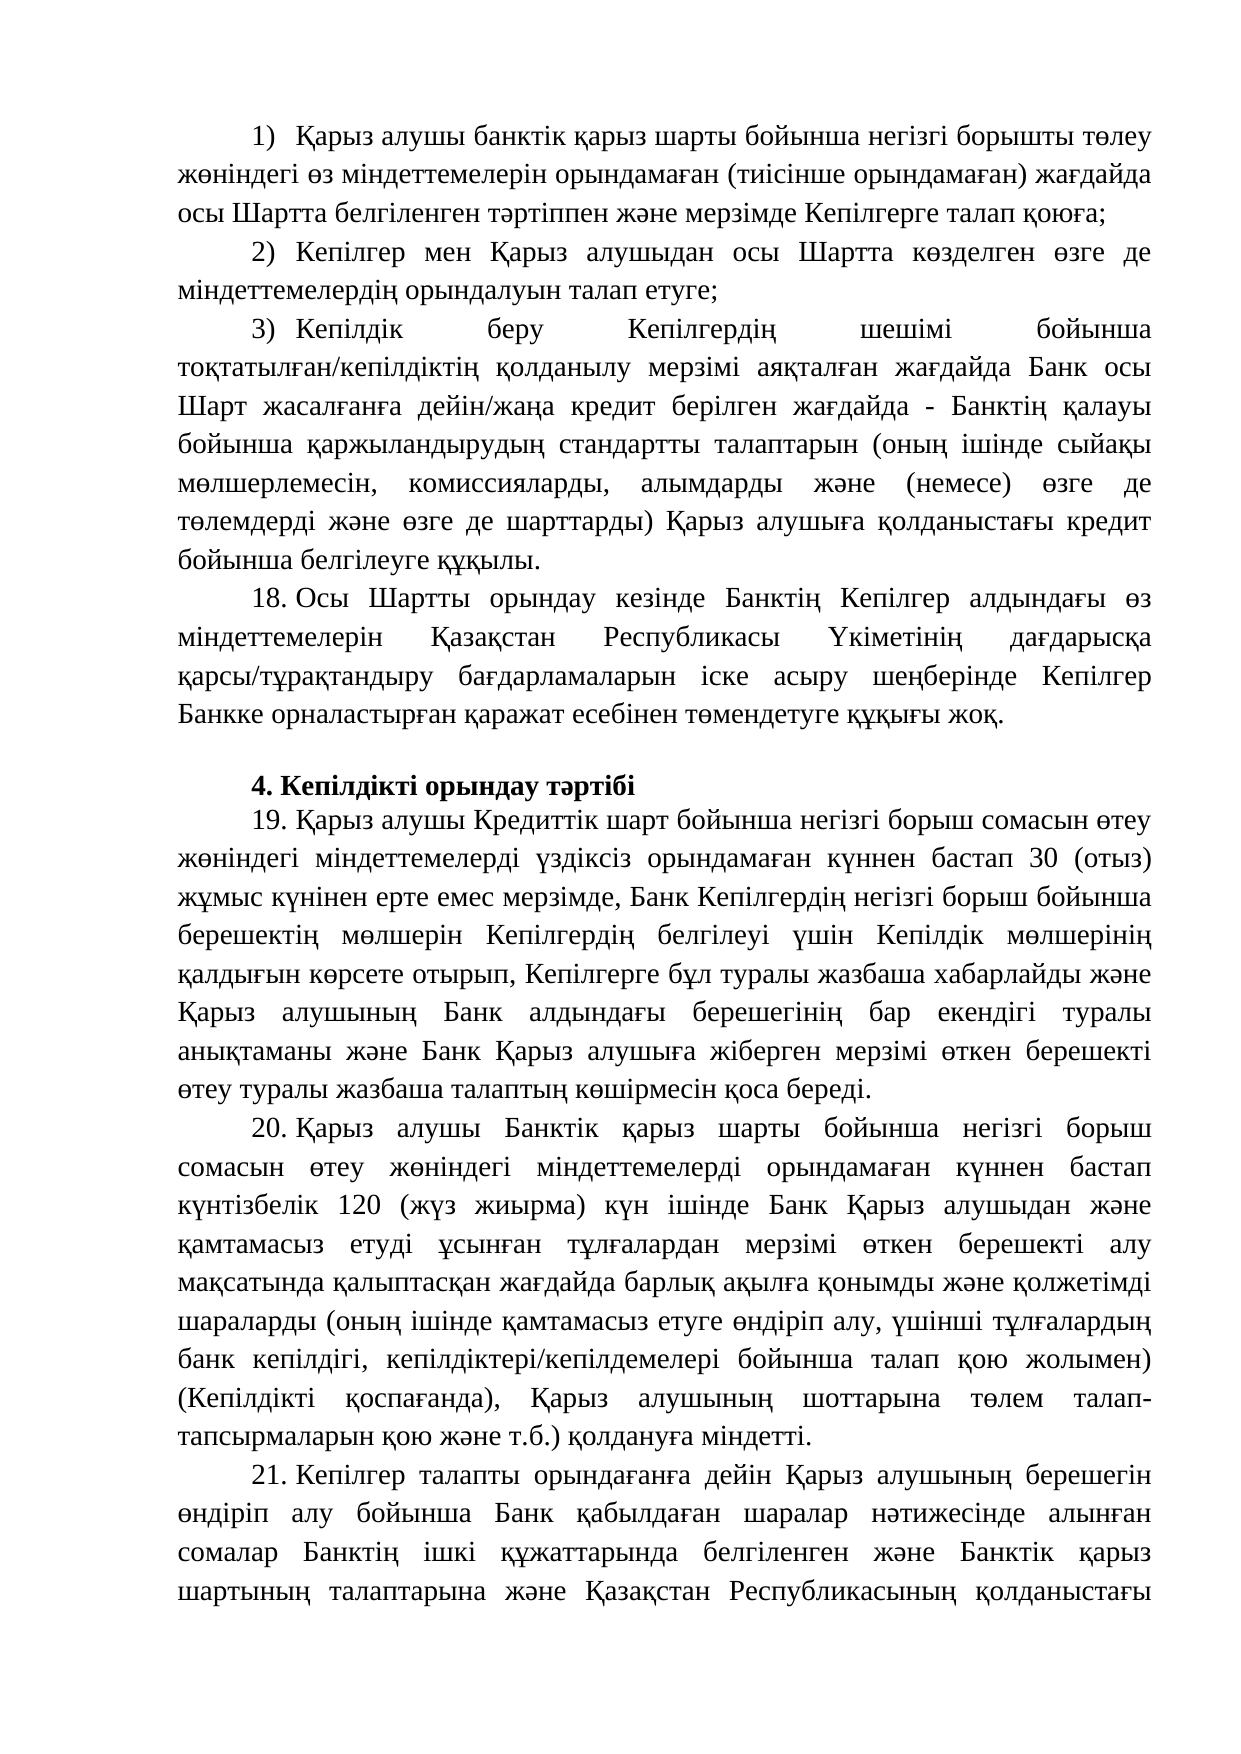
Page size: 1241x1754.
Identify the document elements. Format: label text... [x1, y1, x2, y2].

list Кепілгер мен Қарыз алушыдан осы Шартта көзделген өзге де міндеттемелердің орындалуын талап етуге; [177, 234, 1152, 306]
list Қарыз алушы Кредиттік шарт бойынша негізгі борыш сомасын өтеу жөніндегі міндеттемелерді үздіксіз орындамаған күннен бастап 30 (отыз) жұмыс күнінен ерте емес мерзімде, Банк Кепілгердің негізгі борыш бойынша берешектің мөлшерін Кепілгердің белгілеуі үшін Кепілдік мөлшерінің қалдығын көрсете отырып, Кепілгерге бұл туралы жазбаша хабарлайды және Қарыз алушының Банк алдындағы берешегінің бар екендігі туралы анықтаманы және Банк Қарыз алушыға жіберген мерзімі өткен берешекті өтеу туралы жазбаша талаптың көшірмесін қоса береді. [177, 802, 1152, 1105]
list Қарыз алушы банктік қарыз шарты бойынша негізгі борышты төлеу жөніндегі өз міндеттемелерін орындамаған (тиісінше орындамаған) жағдайда осы Шартта белгіленген тәртіппен және мерзімде Кепілгерге талап қоюға; [177, 118, 1152, 229]
list Кепілдік беру Кепілгердің шешімі бойынша тоқтатылған/кепілдіктің қолданылу мерзімі аяқталған жағдайда Банк осы Шарт жасалғанға дейін/жаңа кредит берілген жағдайда - Банктің қалауы бойынша қаржыландырудың стандартты талаптарын (оның ішінде сыйақы мөлшерлемесін, комиссияларды, алымдарды және (немесе) өзге де төлемдерді және өзге де шарттарды) Қарыз алушыға қолданыстағы кредит бойынша белгілеуге құқылы. [177, 311, 1152, 576]
list Қарыз алушы Банктік қарыз шарты бойынша негізгі борыш сомасын өтеу жөніндегі міндеттемелерді орындамаған күннен бастап күнтізбелік 120 (жүз жиырма) күн ішінде Банк Қарыз алушыдан және қамтамасыз етуді ұсынған тұлғалардан мерзімі өткен берешекті алу мақсатында қалыптасқан жағдайда барлық ақылға қонымды және қолжетімді шараларды (оның ішінде қамтамасыз етуге өндіріп алу, үшінші тұлғалардың банк кепілдігі, кепілдіктері/кепілдемелері бойынша талап қою жолымен) (Кепілдікті қоспағанда), Қарыз алушының шоттарына төлем талап-тапсырмаларын қою және т.б.) қолдануға міндетті. [177, 1110, 1152, 1452]
text 4. Кепілдікті орындау тәртібі [177, 768, 1152, 802]
list Осы Шартты орындау кезінде Банктің Кепілгер алдындағы өз міндеттемелерін Қазақстан Республикасы Үкіметінің дағдарысқа қарсы/тұрақтандыру бағдарламаларын іске асыру шеңберінде Кепілгер Банкке орналастырған қаражат есебінен төмендетуге құқығы жоқ. [177, 581, 1152, 730]
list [177, 1457, 1152, 1606]
